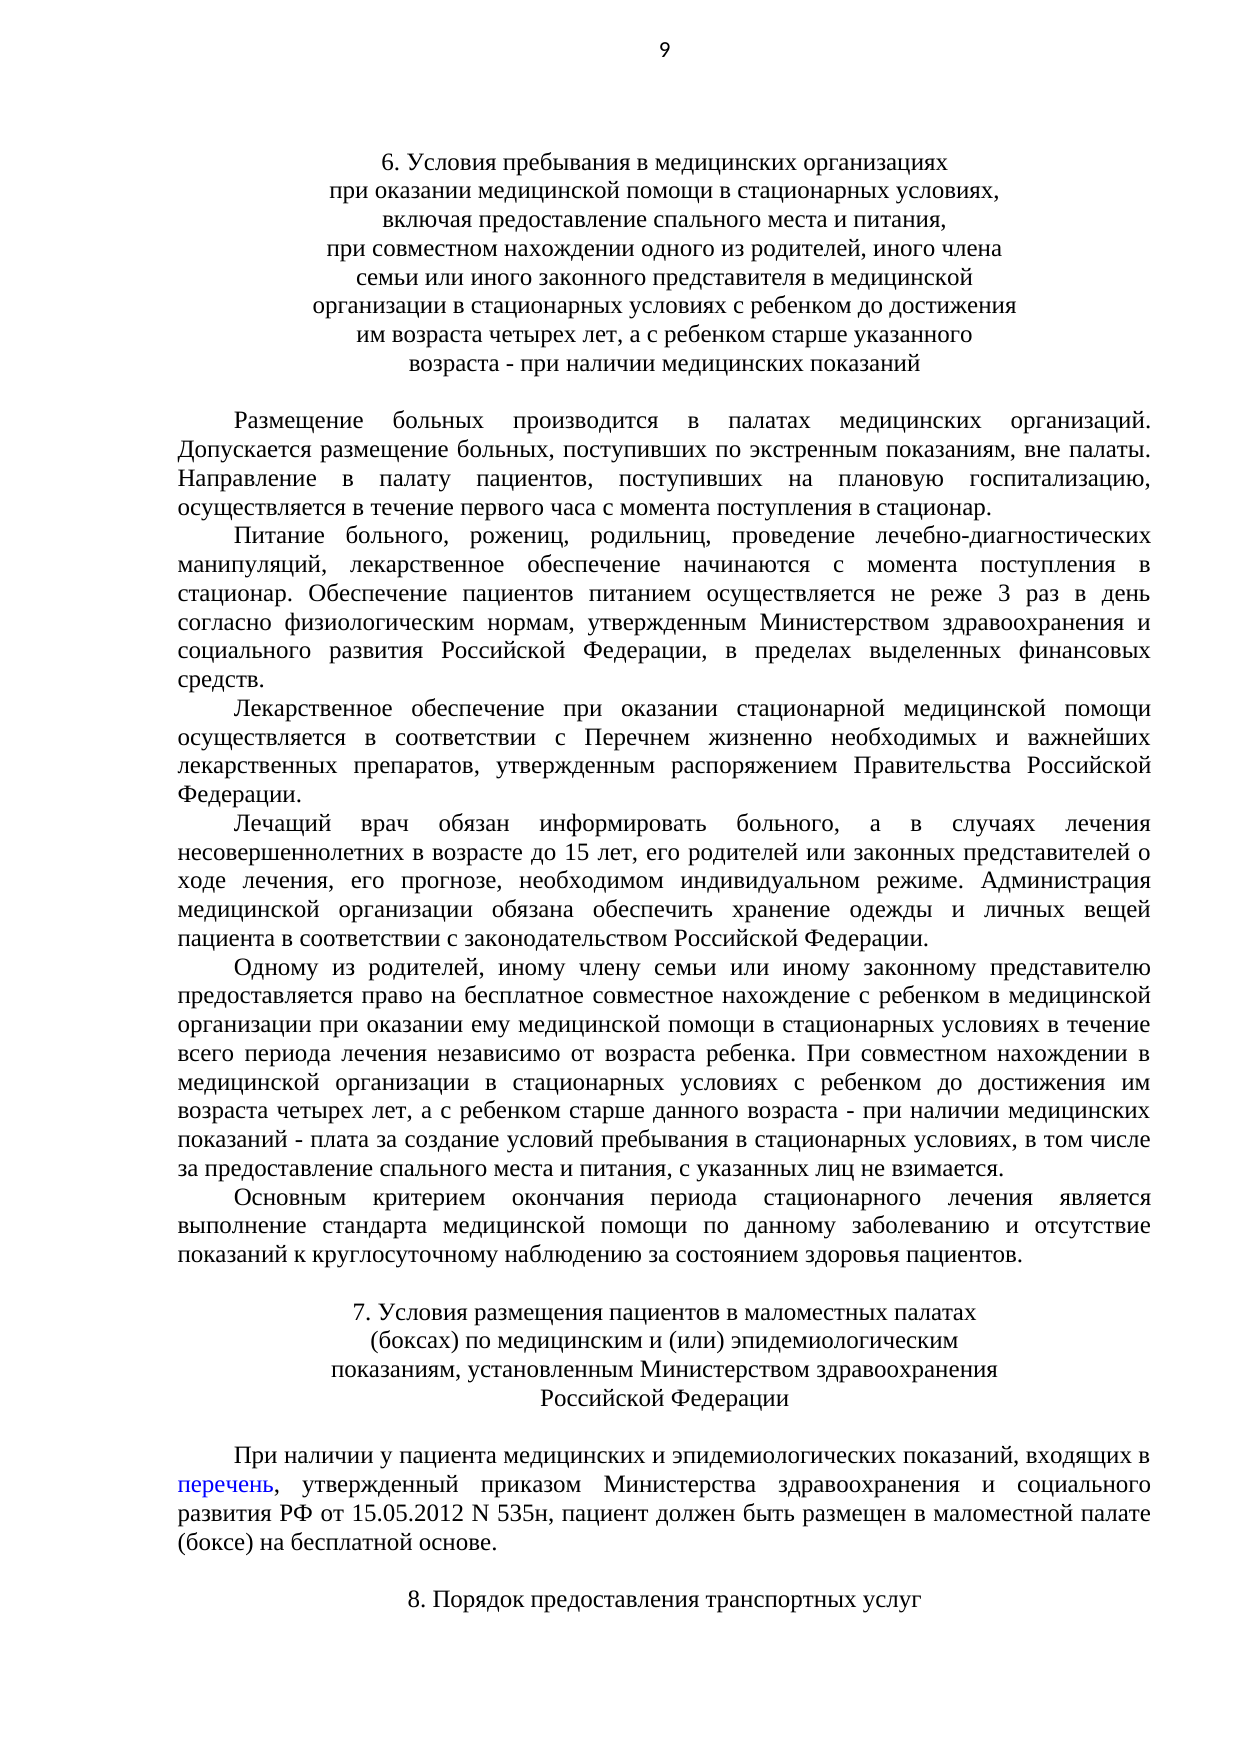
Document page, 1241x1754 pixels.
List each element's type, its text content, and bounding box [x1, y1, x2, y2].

text Лекарственное обеспечение при оказании стационарной медицинской помощи осуществляется в соответствии с Перечнем жизненно необходимых и важнейших лекарственных препаратов, утвержденным распоряжением Правительства Российской Федерации. [177, 693, 1152, 808]
text возраста - при наличии медицинских показаний [177, 348, 1152, 377]
text 7. Условия размещения пациентов в маломестных палатах [177, 1297, 1152, 1326]
text при совместном нахождении одного из родителей, иного члена [177, 233, 1152, 262]
text Размещение больных производится в палатах медицинских организаций. Допускается размещение больных, поступивших по экстренным показаниям, вне палаты. Направление в палату пациентов, поступивших на плановую госпитализацию, осуществляется в течение первого часа с момента поступления в стационар. [177, 406, 1152, 521]
text при оказании медицинской помощи в стационарных условиях, [177, 176, 1152, 204]
text 6. Условия пребывания в медицинских организациях [177, 147, 1152, 176]
text 8. Порядок предоставления транспортных услуг [177, 1584, 1152, 1613]
text показаниям, установленным Министерством здравоохранения [177, 1354, 1152, 1383]
text включая предоставление спального места и питания, [177, 204, 1152, 233]
text (боксах) по медицинским и (или) эпидемиологическим [177, 1326, 1152, 1354]
text Лечащий врач обязан информировать больного, а в случаях лечения несовершеннолетних в возрасте до 15 лет, его родителей или законных представителей о ходе лечения, его прогнозе, необходимом индивидуальном режиме. Администрация медицинской организации обязана обеспечить хранение одежды и личных вещей пациента в соответствии с законодательством Российской Федерации. [177, 808, 1152, 952]
text организации в стационарных условиях с ребенком до достижения [177, 291, 1152, 319]
text семьи или иного законного представителя в медицинской [177, 262, 1152, 291]
text Одному из родителей, иному члену семьи или иному законному представителю предоставляется право на бесплатное совместное нахождение с ребенком в медицинской организации при оказании ему медицинской помощи в стационарных условиях в течение всего периода лечения независимо от возраста ребенка. При совместном нахождении в медицинской организации в стационарных условиях с ребенком до достижения им возраста четырех лет, а с ребенком старше данного возраста - при наличии медицинских показаний - плата за создание условий пребывания в стационарных условиях, в том числе за предоставление спального места и питания, с указанных лиц не взимается. [177, 952, 1152, 1182]
text им возраста четырех лет, а с ребенком старше указанного [177, 319, 1152, 348]
text Питание больного, рожениц, родильниц, проведение лечебно-диагностических манипуляций, лекарственное обеспечение начинаются с момента поступления в стационар. Обеспечение пациентов питанием осуществляется не реже 3 раз в день согласно физиологическим нормам, утвержденным Министерством здравоохранения и социального развития Российской Федерации, в пределах выделенных финансовых средств. [177, 521, 1152, 693]
text При наличии у пациента медицинских и эпидемиологических показаний, входящих в перечень, утвержденный приказом Министерства здравоохранения и социального развития РФ от 15.05.2012 N 535н, пациент должен быть размещен в маломестной палате (боксе) на бесплатной основе. [177, 1441, 1152, 1556]
text Основным критерием окончания периода стационарного лечения является выполнение стандарта медицинской помощи по данному заболеванию и отсутствие показаний к круглосуточному наблюдению за состоянием здоровья пациентов. [177, 1182, 1152, 1268]
text Российской Федерации [177, 1383, 1152, 1412]
